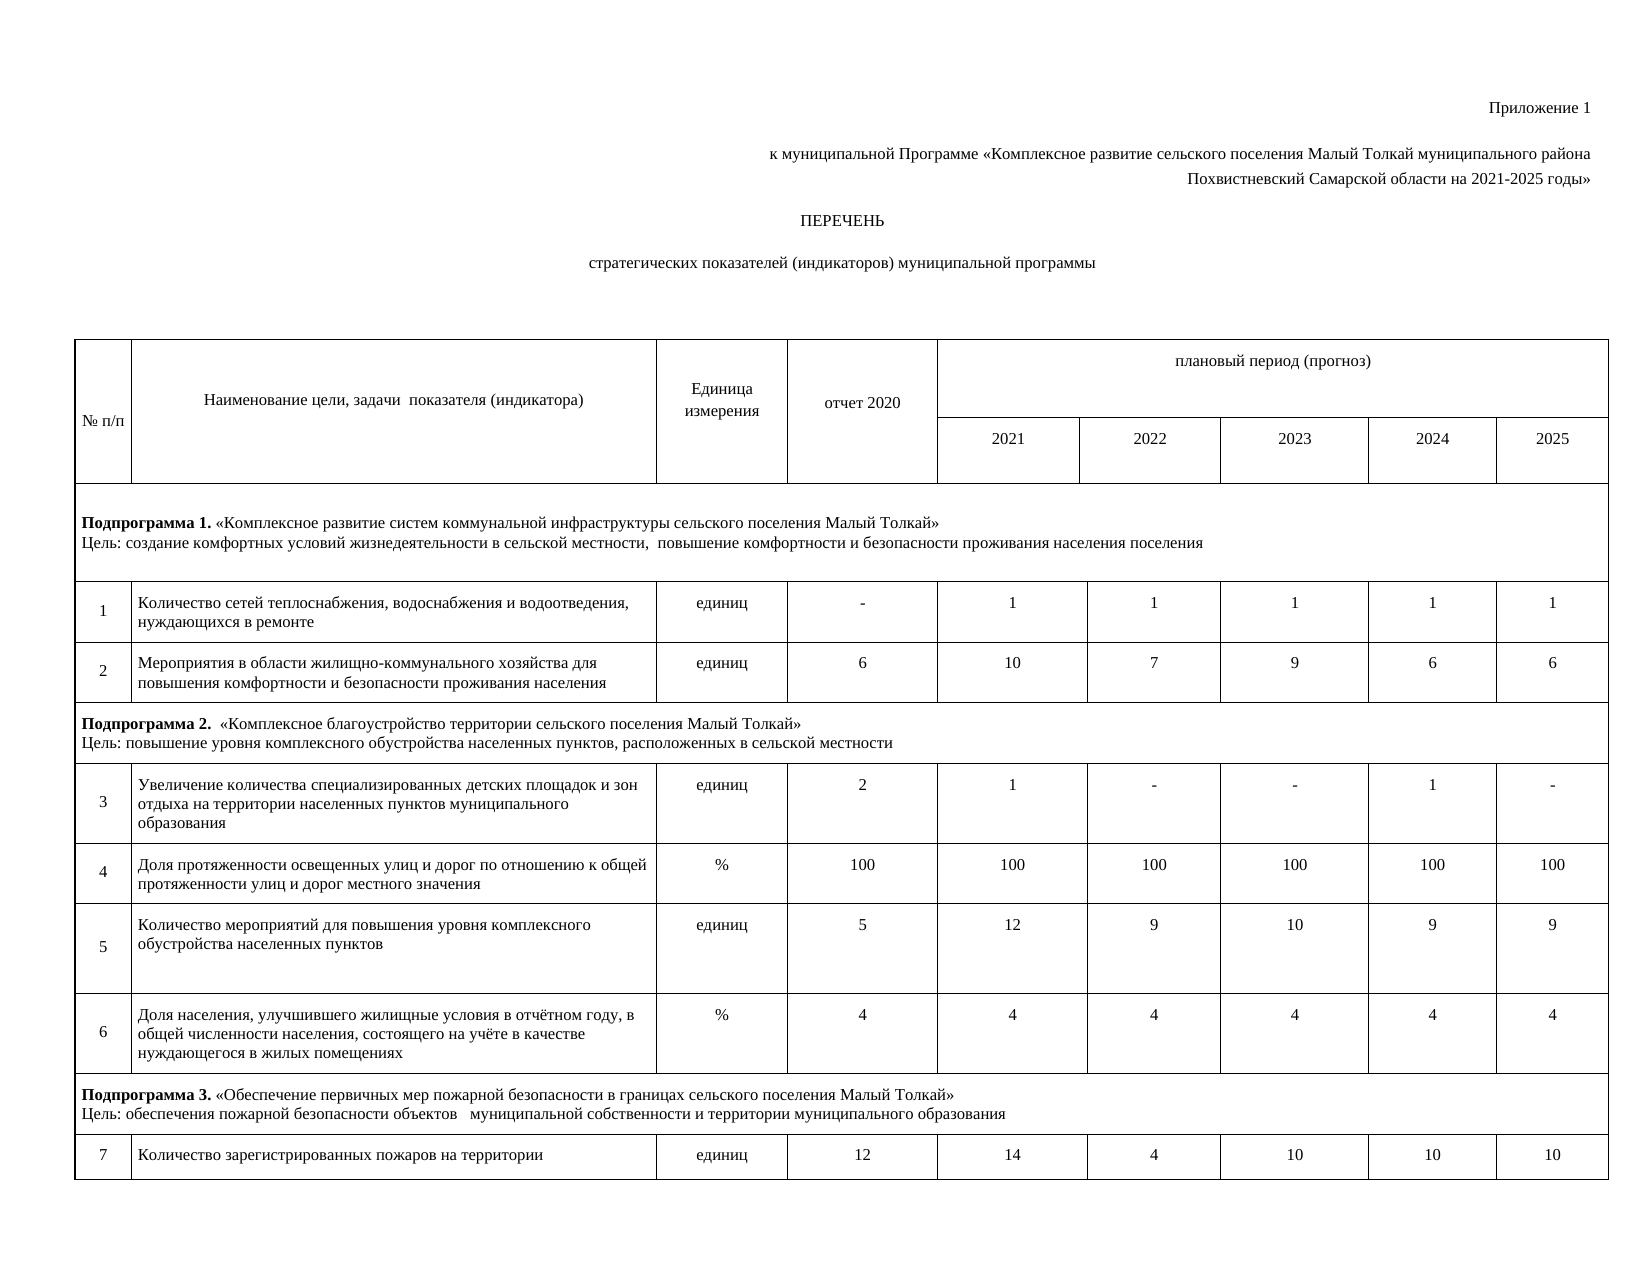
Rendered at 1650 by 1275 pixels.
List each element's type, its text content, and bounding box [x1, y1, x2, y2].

table_cell 14 [938, 1135, 1087, 1179]
table_cell 2022 [1080, 418, 1220, 483]
table_cell 2024 [1369, 418, 1496, 483]
table_cell единиц [657, 582, 787, 642]
text Приложение 1 [1126, 94, 1591, 119]
table_cell Подпрограмма 1. «Комплексное развитие систем коммунальной инфраструктуры сельского поселения Малый Толкай» Цель: создание комфортных условий жизнедеятельности в сельской местности, повышение комфортности и безопасности проживания населения поселения [76, 484, 1608, 581]
table_cell Количество сетей теплоснабжения, водоснабжения и водоотведения, нуждающихся в ремонте [132, 582, 656, 642]
table_cell 1 [1497, 582, 1608, 642]
table_cell Увеличение количества специализированных детских площадок и зон отдыха на территории населенных пунктов муниципального образования [132, 764, 656, 843]
table_cell 5 [788, 904, 937, 993]
table_cell 1 [1221, 582, 1368, 642]
table_cell 4 [1088, 994, 1220, 1073]
table_header отчет 2020 [788, 340, 937, 483]
text ПЕРЕЧЕНЬ [94, 210, 1591, 229]
table_cell 7 [1088, 643, 1220, 702]
table_cell 10 [1221, 904, 1368, 993]
table_cell Доля населения, улучшившего жилищные условия в отчётном году, в общей численности населения, состоящего на учёте в качестве нуждающегося в жилых помещениях [132, 994, 656, 1073]
table_header Наименование цели, задачи показателя (индикатора) [132, 340, 656, 483]
table_cell 100 [1221, 844, 1368, 903]
table_cell Подпрограмма 3. «Обеспечение первичных мер пожарной безопасности в границах сельского поселения Малый Толкай» Цель: обеспечения пожарной безопасности объектов муниципальной собственности и территории муниципального образования [76, 1074, 1608, 1133]
table_cell Доля протяженности освещенных улиц и дорог по отношению к общей протяженности улиц и дорог местного значения [132, 844, 656, 903]
table_cell - [1221, 764, 1368, 843]
table_cell - [1088, 764, 1220, 843]
table_cell единиц [657, 904, 787, 993]
table_cell - [788, 582, 937, 642]
table_cell 2021 [938, 418, 1079, 483]
text стратегических показателей (индикаторов) муниципальной программы [94, 253, 1591, 272]
table_cell 100 [1369, 844, 1496, 903]
table_cell 4 [1369, 994, 1496, 1073]
table_header плановый период (прогноз) [938, 340, 1608, 417]
table_cell 100 [1088, 844, 1220, 903]
table_cell 1 [938, 764, 1087, 843]
table_cell Количество мероприятий для повышения уровня комплексного обустройства населенных пунктов [132, 904, 656, 993]
table_header № п/п [76, 340, 131, 483]
table_cell 2025 [1497, 418, 1608, 483]
table_cell 10 [1369, 1135, 1496, 1179]
table_cell 2023 [1221, 418, 1368, 483]
table_cell 12 [788, 1135, 937, 1179]
table_cell 3 [76, 764, 131, 843]
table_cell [132, 1135, 656, 1179]
table_header Единица измерения [657, 340, 787, 483]
table_cell 4 [788, 994, 937, 1073]
table_cell % [657, 844, 787, 903]
table_cell 4 [1088, 1135, 1220, 1179]
table_cell 9 [1221, 643, 1368, 702]
table_cell 4 [76, 844, 131, 903]
table_cell 4 [1221, 994, 1368, 1073]
table_cell 12 [938, 904, 1087, 993]
table_cell 6 [788, 643, 937, 702]
table_cell 100 [788, 844, 937, 903]
table_cell 4 [938, 994, 1087, 1073]
table_cell 1 [938, 582, 1087, 642]
table_cell Подпрограмма 2. «Комплексное благоустройство территории сельского поселения Малый Толкай» Цель: повышение уровня комплексного обустройства населенных пунктов, расположенных в сельской местности [76, 703, 1608, 763]
table_cell 5 [76, 904, 131, 993]
table_cell 10 [938, 643, 1087, 702]
table_cell единиц [657, 643, 787, 702]
text к муниципальной Программе «Комплексное развитие сельского поселения Малый Толкай муниципального района Похвистневский Самарской области на 2021-2025 годы» [758, 139, 1591, 189]
table_cell - [1497, 764, 1608, 843]
table_cell 10 [1497, 1135, 1608, 1179]
table_cell 9 [1497, 904, 1608, 993]
table_cell 9 [1088, 904, 1220, 993]
table_cell 100 [1497, 844, 1608, 903]
table_cell 6 [1369, 643, 1496, 702]
table_cell единиц [657, 1135, 787, 1179]
table_cell 100 [938, 844, 1087, 903]
table_cell единиц [657, 764, 787, 843]
table_cell 10 [1221, 1135, 1368, 1179]
table_cell 6 [1497, 643, 1608, 702]
table_cell 1 [76, 582, 131, 642]
table_cell 1 [1369, 582, 1496, 642]
table_cell 1 [1369, 764, 1496, 843]
table_cell 9 [1369, 904, 1496, 993]
table_cell 6 [76, 994, 131, 1073]
table_cell Мероприятия в области жилищно-коммунального хозяйства для повышения комфортности и безопасности проживания населения [132, 643, 656, 702]
table_cell 7 [76, 1135, 131, 1179]
table_cell 4 [1497, 994, 1608, 1073]
table_cell 1 [1088, 582, 1220, 642]
table_cell 2 [76, 643, 131, 702]
table_cell % [657, 994, 787, 1073]
table_cell 2 [788, 764, 937, 843]
